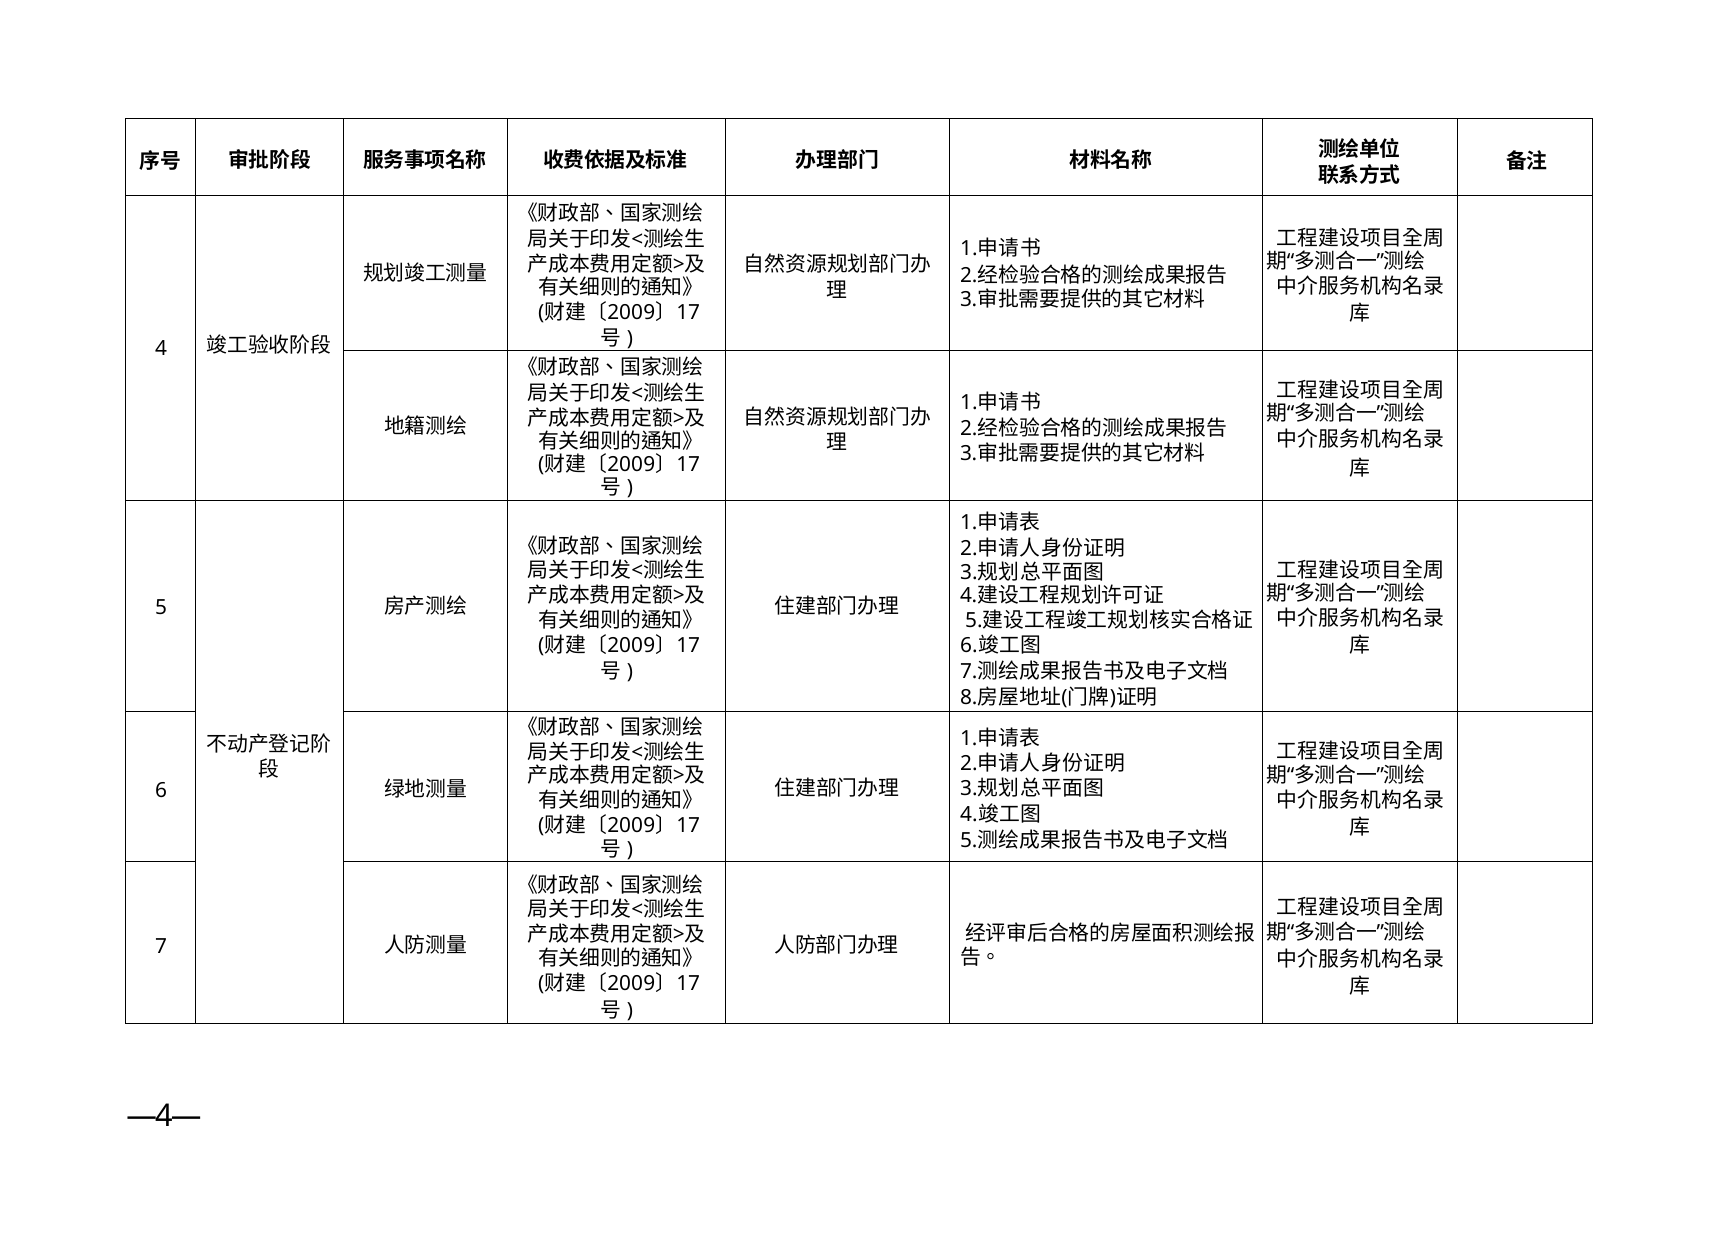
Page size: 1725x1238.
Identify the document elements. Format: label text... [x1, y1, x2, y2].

table_cell 人防测量 [344, 862, 507, 1023]
table_cell 工程建设项目全周 期“多测合一”测绘 中介服务机构名录 库 [1263, 501, 1457, 711]
table_cell 《财政部、国家测绘 局关于印发<测绘生 产成本费用定额>及 有关细则的通知》 (财建〔2009〕17 号 ) [508, 351, 725, 499]
table_cell 竣工验收阶段 [196, 196, 343, 499]
table_cell [1458, 501, 1592, 711]
table_cell [1458, 712, 1592, 861]
table_header 收费依据及标准 [508, 119, 725, 194]
table_cell 《财政部、国家测绘 局关于印发<测绘生 产成本费用定额>及 有关细则的通知》 (财建〔2009〕17 号 ) [508, 501, 725, 711]
table_header 办理部门 [726, 119, 949, 194]
table_cell 5 [126, 501, 195, 711]
table_cell 《财政部、国家测绘 局关于印发<测绘生 产成本费用定额>及 有关细则的通知》 (财建〔2009〕17 号 ) [508, 862, 725, 1023]
table_header 序号 [126, 119, 195, 194]
table_cell 1.申请书 2.经检验合格的测绘成果报告 3.审批需要提供的其它材料 [950, 196, 1262, 350]
table_header 备注 [1458, 119, 1592, 194]
table_cell 不动产登记阶 段 [196, 501, 343, 1023]
table_cell 住建部门办理 [726, 501, 949, 711]
table_cell 《财政部、国家测绘 局关于印发<测绘生 产成本费用定额>及 有关细则的通知》 (财建〔2009〕17 号 ) [508, 196, 725, 350]
table_header 审批阶段 [196, 119, 343, 194]
table_cell 7 [126, 862, 195, 1023]
table_cell [1458, 351, 1592, 499]
table_cell 经评审后合格的房屋面积测绘报 告。 [950, 862, 1262, 1023]
text —4— [126, 1100, 1593, 1133]
table_cell [1458, 196, 1592, 350]
table_cell [1458, 862, 1592, 1023]
table_cell 房产测绘 [344, 501, 507, 711]
table_header 材料名称 [950, 119, 1262, 194]
table_cell 地籍测绘 [344, 351, 507, 499]
table_header 服务事项名称 [344, 119, 507, 194]
table_cell 自然资源规划部门办 理 [726, 351, 949, 499]
table_cell 住建部门办理 [726, 712, 949, 861]
table_cell 《财政部、国家测绘 局关于印发<测绘生 产成本费用定额>及 有关细则的通知》 (财建〔2009〕17 号 ) [508, 712, 725, 861]
table_cell 规划竣工测量 [344, 196, 507, 350]
table_cell 工程建设项目全周 期“多测合一”测绘 中介服务机构名录 库 [1263, 196, 1457, 350]
table_cell 绿地测量 [344, 712, 507, 861]
table_cell 1.申请表 2.申请人身份证明 3.规划总平面图 4.建设工程规划许可证 5.建设工程竣工规划核实合格证 6.竣工图 7.测绘成果报告书及电子文档 8.房屋地址(门牌)证明 [950, 501, 1262, 711]
table_cell 工程建设项目全周 期“多测合一”测绘 中介服务机构名录 库 [1263, 862, 1457, 1023]
table_cell 人防部门办理 [726, 862, 949, 1023]
table_cell 工程建设项目全周 期“多测合一”测绘 中介服务机构名录 库 [1263, 712, 1457, 861]
table_cell 1.申请表 2.申请人身份证明 3.规划总平面图 4.竣工图 5.测绘成果报告书及电子文档 [950, 712, 1262, 861]
table_cell 工程建设项目全周 期“多测合一”测绘 中介服务机构名录 库 [1263, 351, 1457, 499]
table_cell 6 [126, 712, 195, 861]
table_cell 1.申请书 2.经检验合格的测绘成果报告 3.审批需要提供的其它材料 [950, 351, 1262, 499]
table_cell 4 [126, 196, 195, 499]
table_header 测绘单位 联系方式 [1263, 119, 1457, 194]
table_cell 自然资源规划部门办 理 [726, 196, 949, 350]
